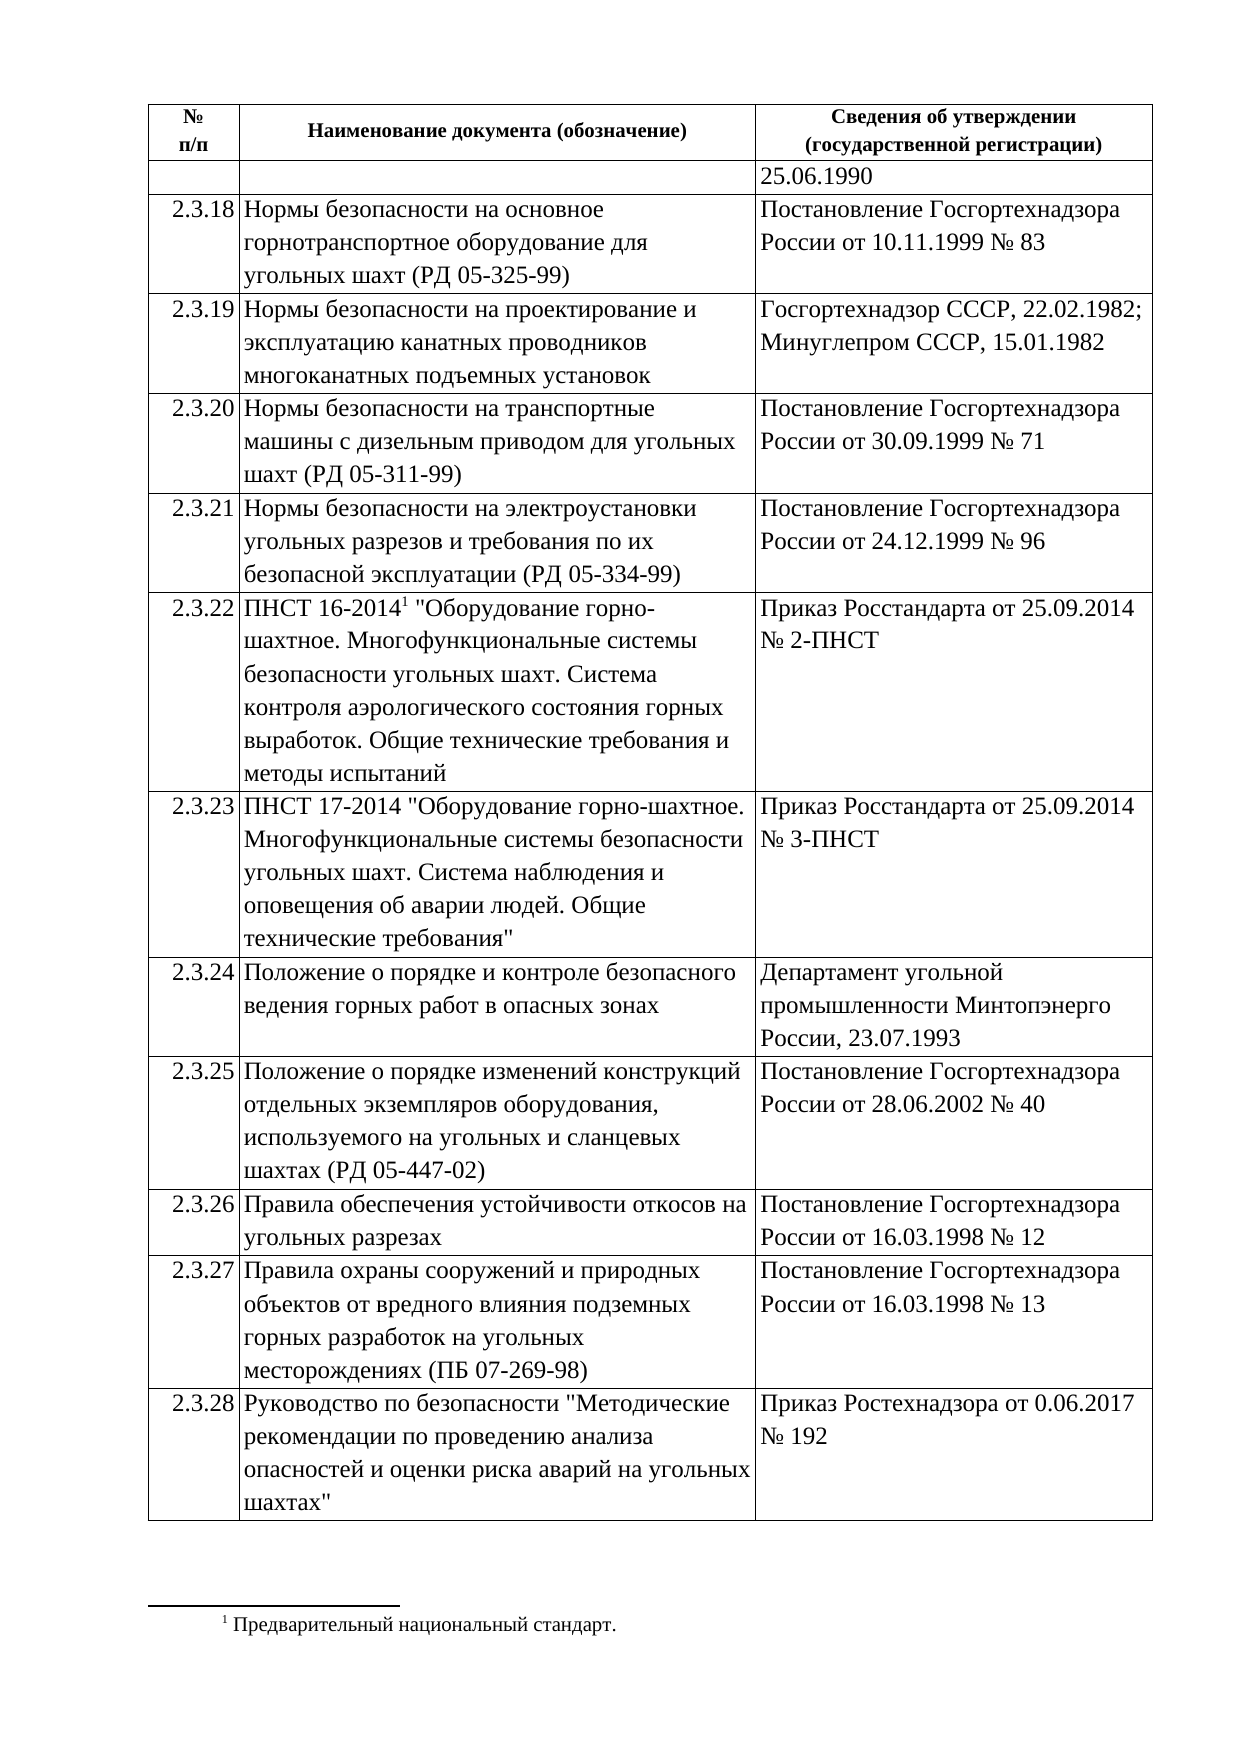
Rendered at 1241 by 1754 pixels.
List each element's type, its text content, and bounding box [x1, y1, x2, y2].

table_cell Госгортехнадзор СССР, 22.02.1982; Минуглепром СССР, 15.01.1982 [756, 294, 1152, 393]
table_cell Положение о порядке изменений конструкций отдельных экземпляров оборудования, используемого на угольных и сланцевых шахтах (РД 05-447-02) [240, 1057, 755, 1188]
table_cell [149, 958, 239, 1056]
table_cell Нормы безопасности на проектирование и эксплуатацию канатных проводников многоканатных подъемных установок [240, 294, 755, 393]
table_cell [149, 1057, 239, 1188]
table_cell [149, 494, 239, 592]
table_cell [149, 394, 239, 492]
table_cell Постановление Госгортехнадзора России от 28.06.2002 № 40 [756, 1057, 1152, 1188]
table_cell Постановление Госгортехнадзора России от 10.11.1999 № 83 [756, 195, 1152, 293]
table_cell [149, 1190, 239, 1255]
table_cell Постановление Госгортехнадзора России от 24.12.1999 № 96 [756, 494, 1152, 592]
table_cell Постановление Госгортехнадзора России от 16.03.1998 № 12 [756, 1190, 1152, 1255]
table_cell Департамент угольной промышленности Минтопэнерго России, 23.07.1993 [756, 958, 1152, 1056]
table_cell Нормы безопасности на основное горнотранспортное оборудование для угольных шахт (РД 05-325-99) [240, 195, 755, 293]
table_cell Приказ Росстандарта от 25.09.2014 № 3-ПНСТ [756, 792, 1152, 956]
table_header Наименование документа (обозначение) [240, 105, 755, 160]
table_cell Правила обеспечения устойчивости откосов на угольных разрезах [240, 1190, 755, 1255]
table_cell [149, 593, 239, 791]
table_header Сведения об утверждении (государственной регистрации) [756, 105, 1152, 160]
table_cell Приказ Росстандарта от 25.09.2014 № 2-ПНСТ [756, 593, 1152, 791]
table_cell Положение о порядке и контроле безопасного ведения горных работ в опасных зонах [240, 958, 755, 1056]
table_cell [149, 294, 239, 393]
table_header № п/п [149, 105, 239, 160]
table_cell [149, 1389, 239, 1520]
table_cell Нормы безопасности на транспортные машины с дизельным приводом для угольных шахт (РД 05-311-99) [240, 394, 755, 492]
table_cell [149, 1256, 239, 1388]
table_cell Руководство по безопасности "Методические рекомендации по проведению анализа опасностей и оценки риска аварий на угольных шахтах" [240, 1389, 755, 1520]
table_cell Приказ Ростехнадзора от 0.06.2017 № 192 [756, 1389, 1152, 1520]
table_cell [149, 161, 239, 194]
table_cell [149, 195, 239, 293]
table_cell ПНСТ 16-2014 "Оборудование горно-шахтное. Многофункциональные системы безопасности угольных шахт. Система контроля аэрологического состояния горных выработок. Общие технические требования и методы испытаний [240, 593, 755, 791]
table_cell Нормы безопасности на электроустановки угольных разрезов и требования по их безопасной эксплуатации (РД 05-334-99) [240, 494, 755, 592]
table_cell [240, 161, 755, 194]
table_cell Постановление Госгортехнадзора России от 30.09.1999 № 71 [756, 394, 1152, 492]
table_cell [149, 792, 239, 956]
table_cell Постановление Госгортехнадзора России от 16.03.1998 № 13 [756, 1256, 1152, 1388]
table_cell ПНСТ 17-2014 "Оборудование горно-шахтное. Многофункциональные системы безопасности угольных шахт. Система наблюдения и оповещения об аварии людей. Общие технические требования" [240, 792, 755, 956]
table_cell Правила охраны сооружений и природных объектов от вредного влияния подземных горных разработок на угольных месторождениях (ПБ 07-269-98) [240, 1256, 755, 1388]
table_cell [756, 161, 1152, 194]
